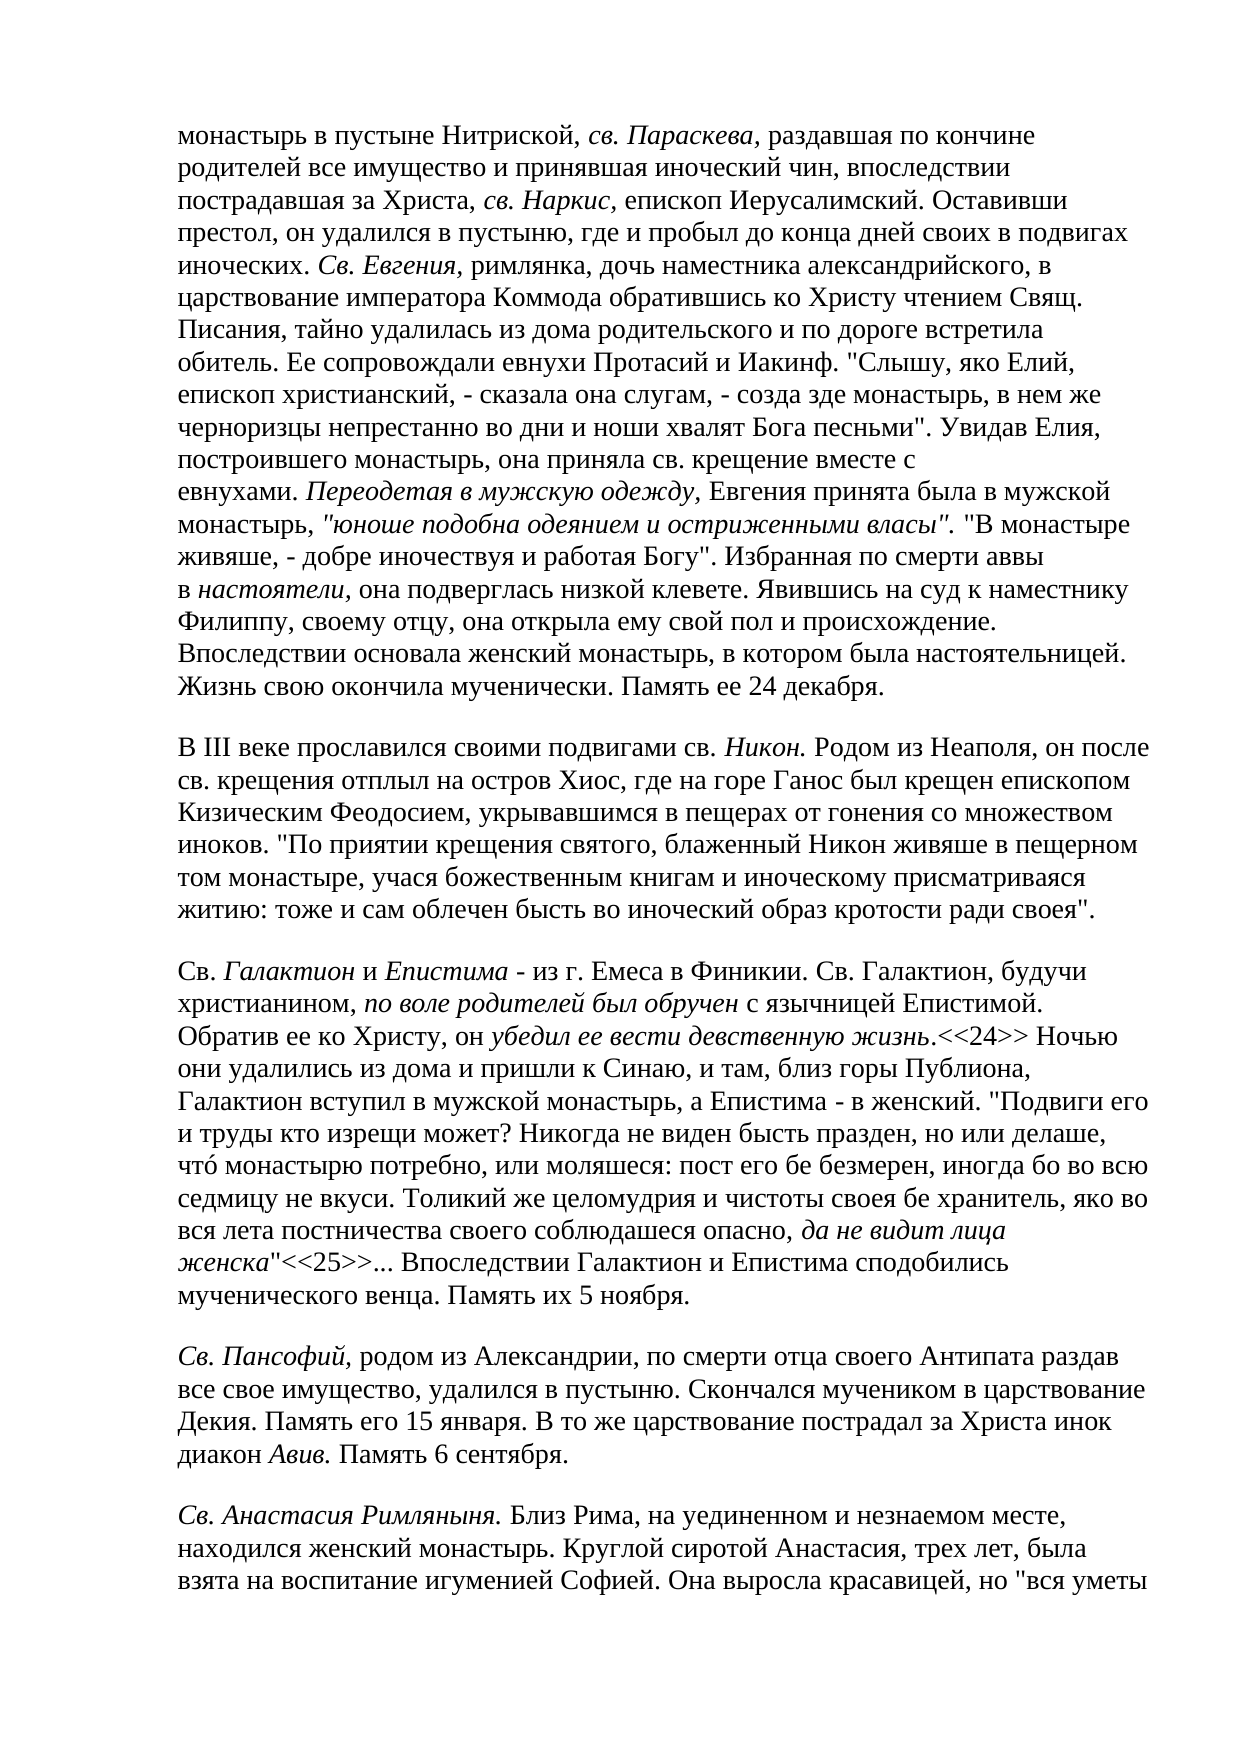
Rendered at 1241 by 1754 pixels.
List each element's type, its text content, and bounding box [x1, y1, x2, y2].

text В III веке прославился своими подвигами св. Никон. Родом из Неаполя, он после св. крещения отплыл на остров Хиос, где на горе Ганос был крещен епископом Кизическим Феодосием, укрывавшимся в пещерах от гонения со множеством иноков. "По приятии крещения святого, блаженный Никон живяше в пещерном том монастыре, учася божественным книгам и иноческому присматриваяся житию: тоже и сам облечен бысть во иноческий образ кротости ради своея". [177, 730, 1152, 925]
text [177, 1498, 1152, 1595]
text Св. Пансофий, родом из Александрии, по смерти отца своего Антипата раздав все свое имущество, удалился в пустыню. Скончался мучеником в царствование Декия. Память его 15 января. В то же царствование пострадал за Христа инок диакон Авив. Память 6 сентября. [177, 1339, 1152, 1469]
text Св. Галактион и Епистима - из г. Емеса в Финикии. Св. Галактион, будучи христианином, по воле родителей был обручен с язычницей Епистимой. Обратив ее ко Христу, он убедил ее вести девственную жизнь.<<24>> Ночью они удалились из дома и пришли к Синаю, и там, близ горы Публиона, Галактион вступил в мужской монастырь, а Епистима - в женский. "Подвиги его и труды кто изрещи может? Никогда не виден бысть празден, но или делаше, чтó монастырю потребно, или моляшеся: пост его бе безмерен, иногда бо во всю седмицу не вкуси. Толикий же целомудрия и чистоты своея бе хранитель, яко во вся лета постничества своего соблюдашеся опасно, да не видит лица женска"<<25>>... Впоследствии Галактион и Епистима сподобились мученического венца. Память их 5 ноября. [177, 954, 1152, 1310]
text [177, 118, 1152, 701]
